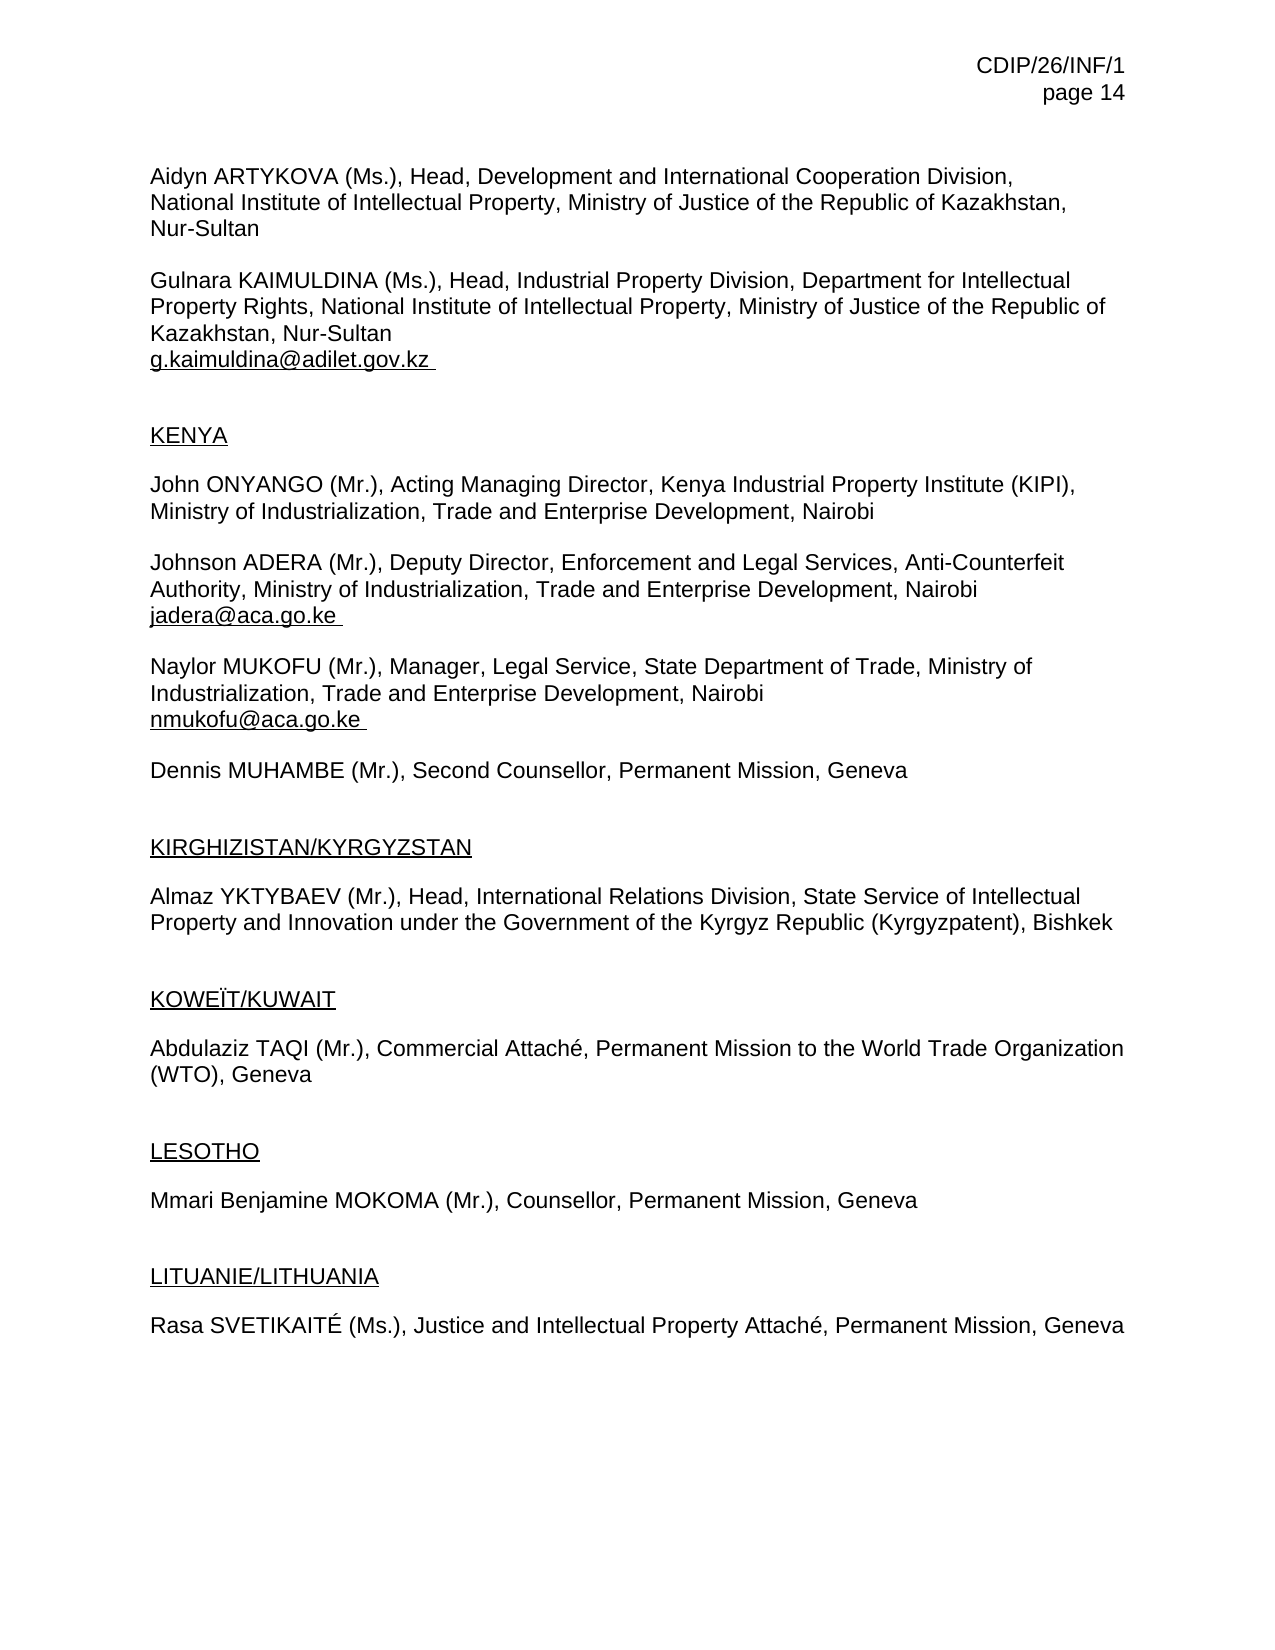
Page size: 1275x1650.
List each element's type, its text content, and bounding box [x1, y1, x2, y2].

text Rasa SVETIKAITÉ (Ms.), Justice and Intellectual Property Attaché, Permanent Mission, Geneva [150, 1312, 1125, 1339]
text Naylor MUKOFU (Mr.), Manager, Legal Service, State Department of Trade, Ministry of Industrialization, Trade and Enterprise Development, Nairobi [150, 653, 1125, 706]
text g.kaimuldina@adilet.gov.kz [150, 346, 1125, 372]
text Gulnara KAIMULDINA (Ms.), Head, Industrial Property Division, Department for Intellectual Property Rights, National Institute of Intellectual Property, Ministry of Justice of the Republic of Kazakhstan, Nur-Sultan [150, 267, 1125, 346]
text Almaz YKTYBAEV (Mr.), Head, International Relations Division, State Service of Intellectual Property and Innovation under the Government of the Kyrgyz Republic (Kyrgyzpatent), Bishkek [150, 883, 1125, 936]
subtitle LESOTHO [150, 1138, 1125, 1164]
text Aidyn ARTYKOVA (Ms.), Head, Development and International Cooperation Division, National Institute of Intellectual Property, Ministry of Justice of the Republic of Kazakhstan, Nur-Sultan [150, 163, 1125, 242]
text Abdulaziz TAQI (Mr.), Commercial Attaché, Permanent Mission to the World Trade Organization (WTO), Geneva [150, 1035, 1125, 1088]
subtitle LITUANIE/LITHUANIA [150, 1263, 1125, 1289]
subtitle KENYA [150, 422, 1125, 448]
text jadera@aca.go.ke [150, 602, 1125, 628]
text John ONYANGO (Mr.), Acting Managing Director, Kenya Industrial Property Institute (KIPI), Ministry of Industrialization, Trade and Enterprise Development, Nairobi [150, 471, 1125, 524]
subtitle KIRGHIZISTAN/KYRGYZSTAN [150, 834, 1125, 860]
text Dennis MUHAMBE (Mr.), Second Counsellor, Permanent Mission, Geneva [150, 757, 1125, 784]
text Mmari Benjamine MOKOMA (Mr.), Counsellor, Permanent Mission, Geneva [150, 1187, 1125, 1213]
text nmukofu@aca.go.ke [150, 706, 1125, 732]
text Johnson ADERA (Mr.), Deputy Director, Enforcement and Legal Services, Anti-Counterfeit Authority, Ministry of Industrialization, Trade and Enterprise Development, Nairobi [150, 549, 1125, 602]
subtitle KOWEÏT/KUWAIT [150, 986, 1125, 1012]
